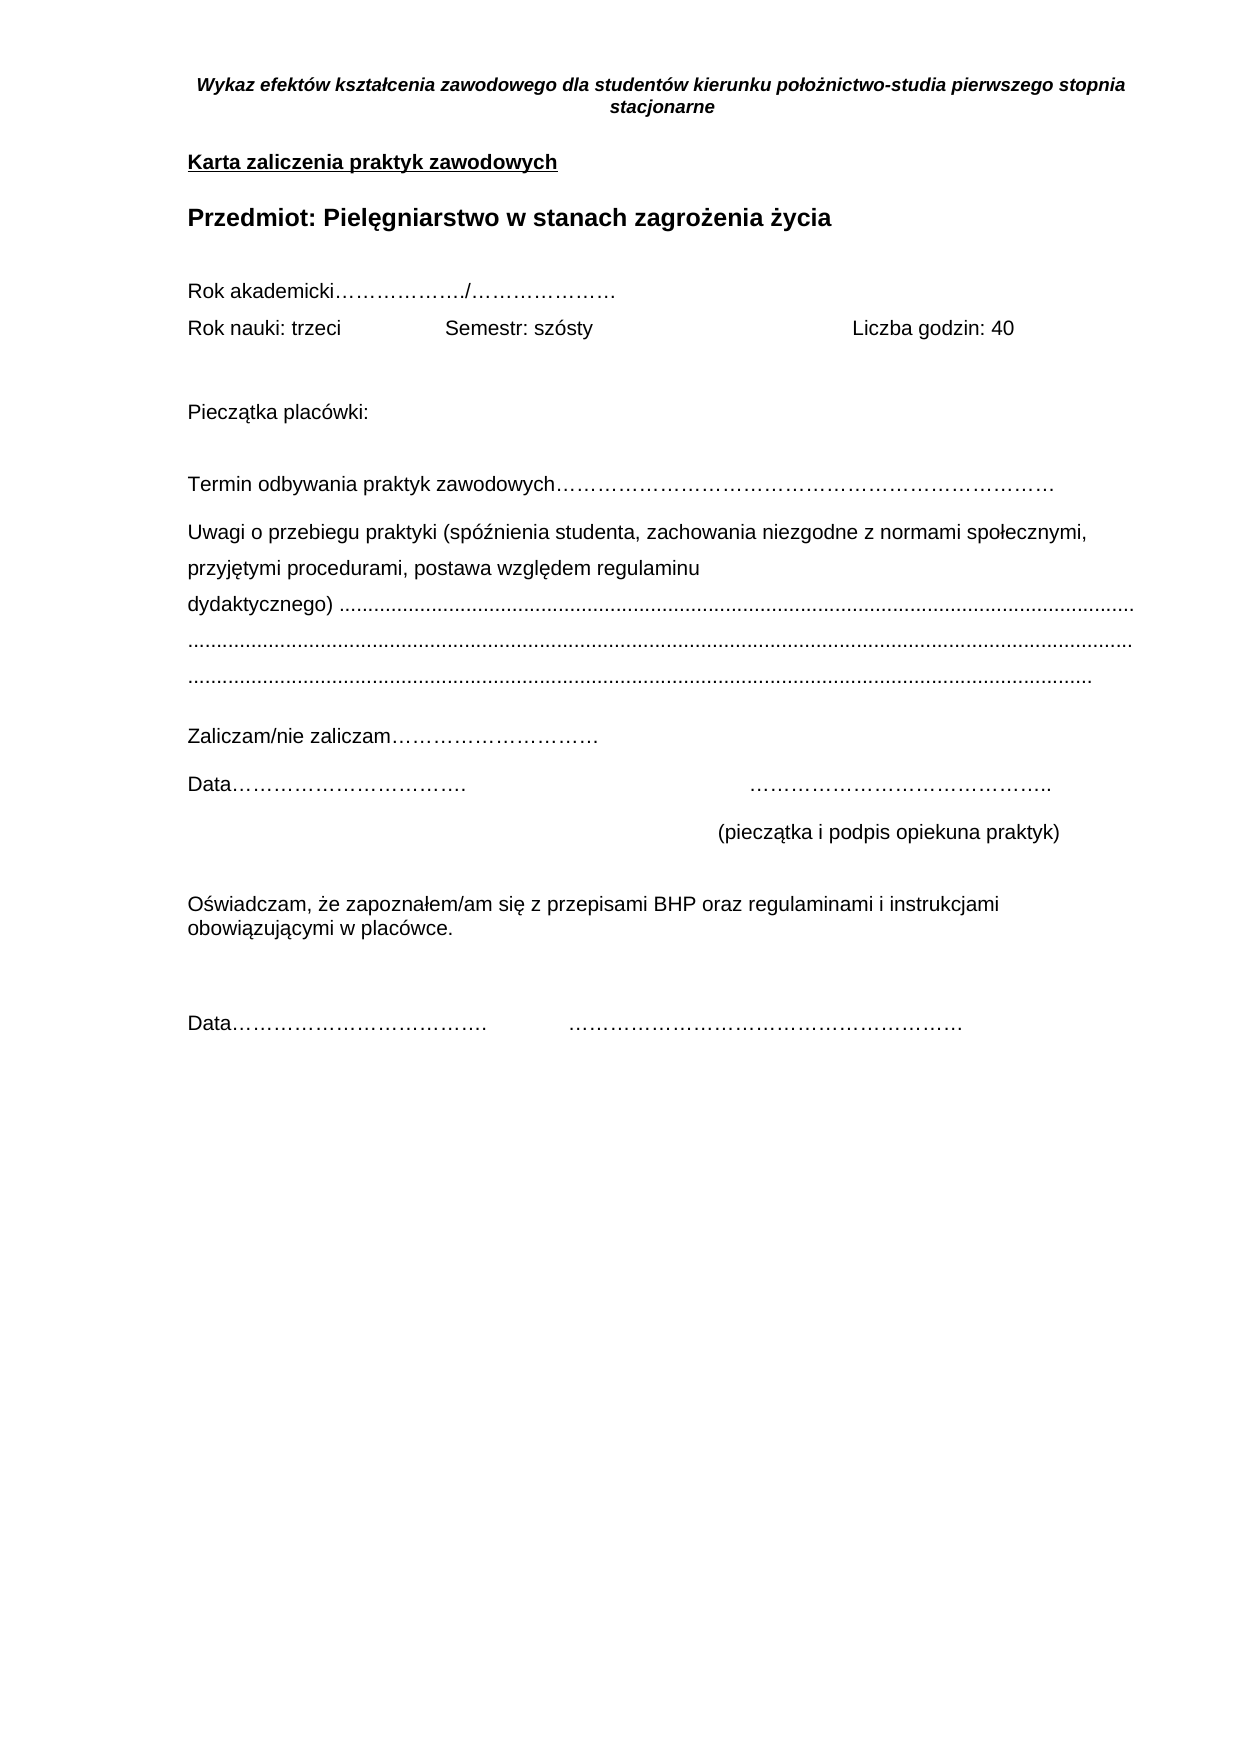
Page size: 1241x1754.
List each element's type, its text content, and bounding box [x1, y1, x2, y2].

text Zaliczam/nie zaliczam………………………… [187, 724, 1137, 748]
text Data……………………………. …………………………………….. [187, 772, 1137, 796]
text Karta zaliczenia praktyk zawodowych [187, 150, 1137, 174]
text Termin odbywania praktyk zawodowych……………………………………………………………… [187, 472, 1137, 496]
text Rok nauki: trzeci Semestr: szósty Liczba godzin: 40 [187, 316, 1137, 340]
text Przedmiot: Pielęgniarstwo w stanach zagrożenia życia [187, 203, 1137, 231]
text Data………………………………. ………………………………………………… [187, 1011, 1137, 1035]
text Oświadczam, że zapoznałem/am się z przepisami BHP oraz regulaminami i instrukcjami obowiązującymi w placówce. [187, 891, 1137, 939]
text Uwagi o przebiegu praktyki (spóźnienia studenta, zachowania niezgodne z normami społecznymi, przyjętymi procedurami, postawa względem regulaminu dydaktycznego) ........................................................................................................................................................................................................................................................................................................................................................................................................................................................................... [187, 520, 1137, 688]
text Rok akademicki………………./………………… [187, 279, 1137, 303]
text Pieczątka placówki: [187, 400, 1137, 424]
text (pieczątka i podpis opiekuna praktyk) [187, 819, 1137, 843]
